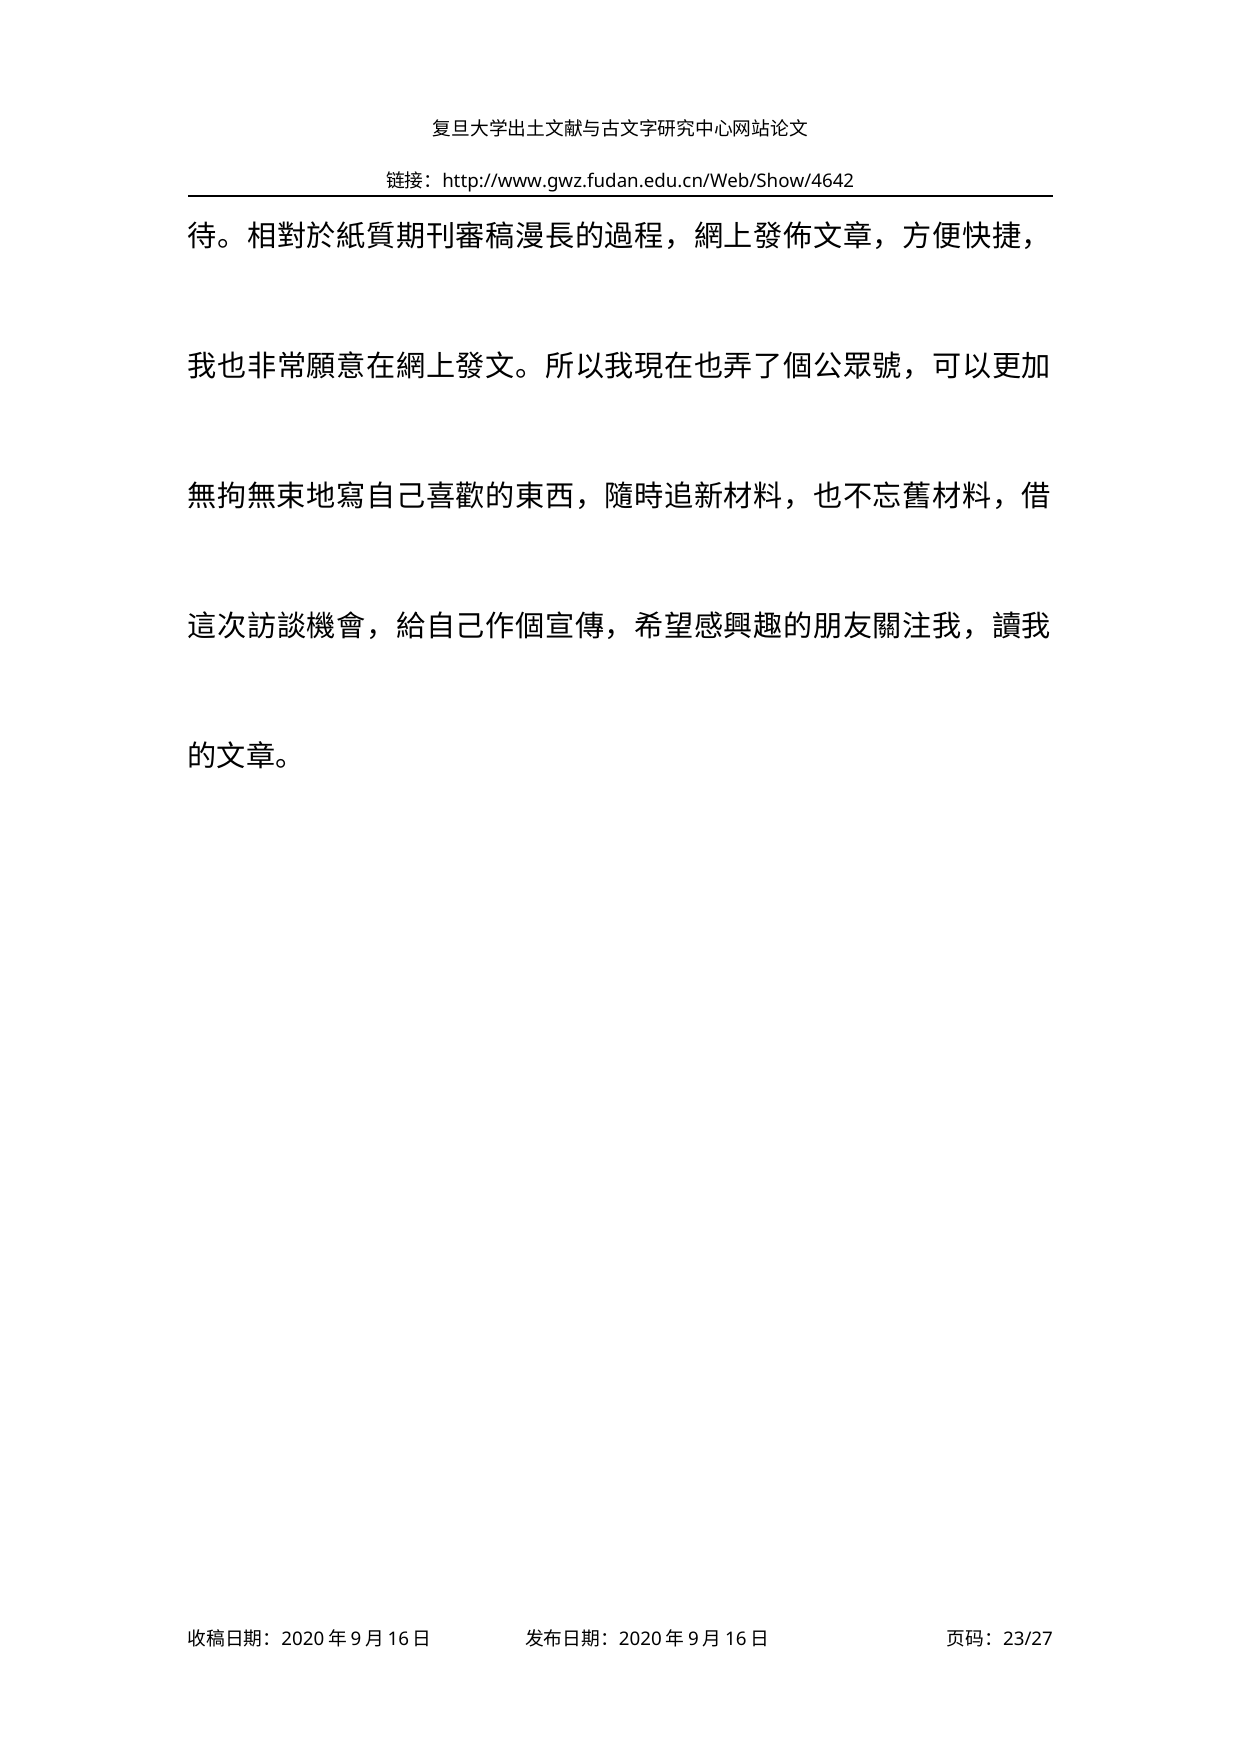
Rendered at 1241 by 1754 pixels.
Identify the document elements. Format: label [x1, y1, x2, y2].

text [187, 202, 1053, 787]
